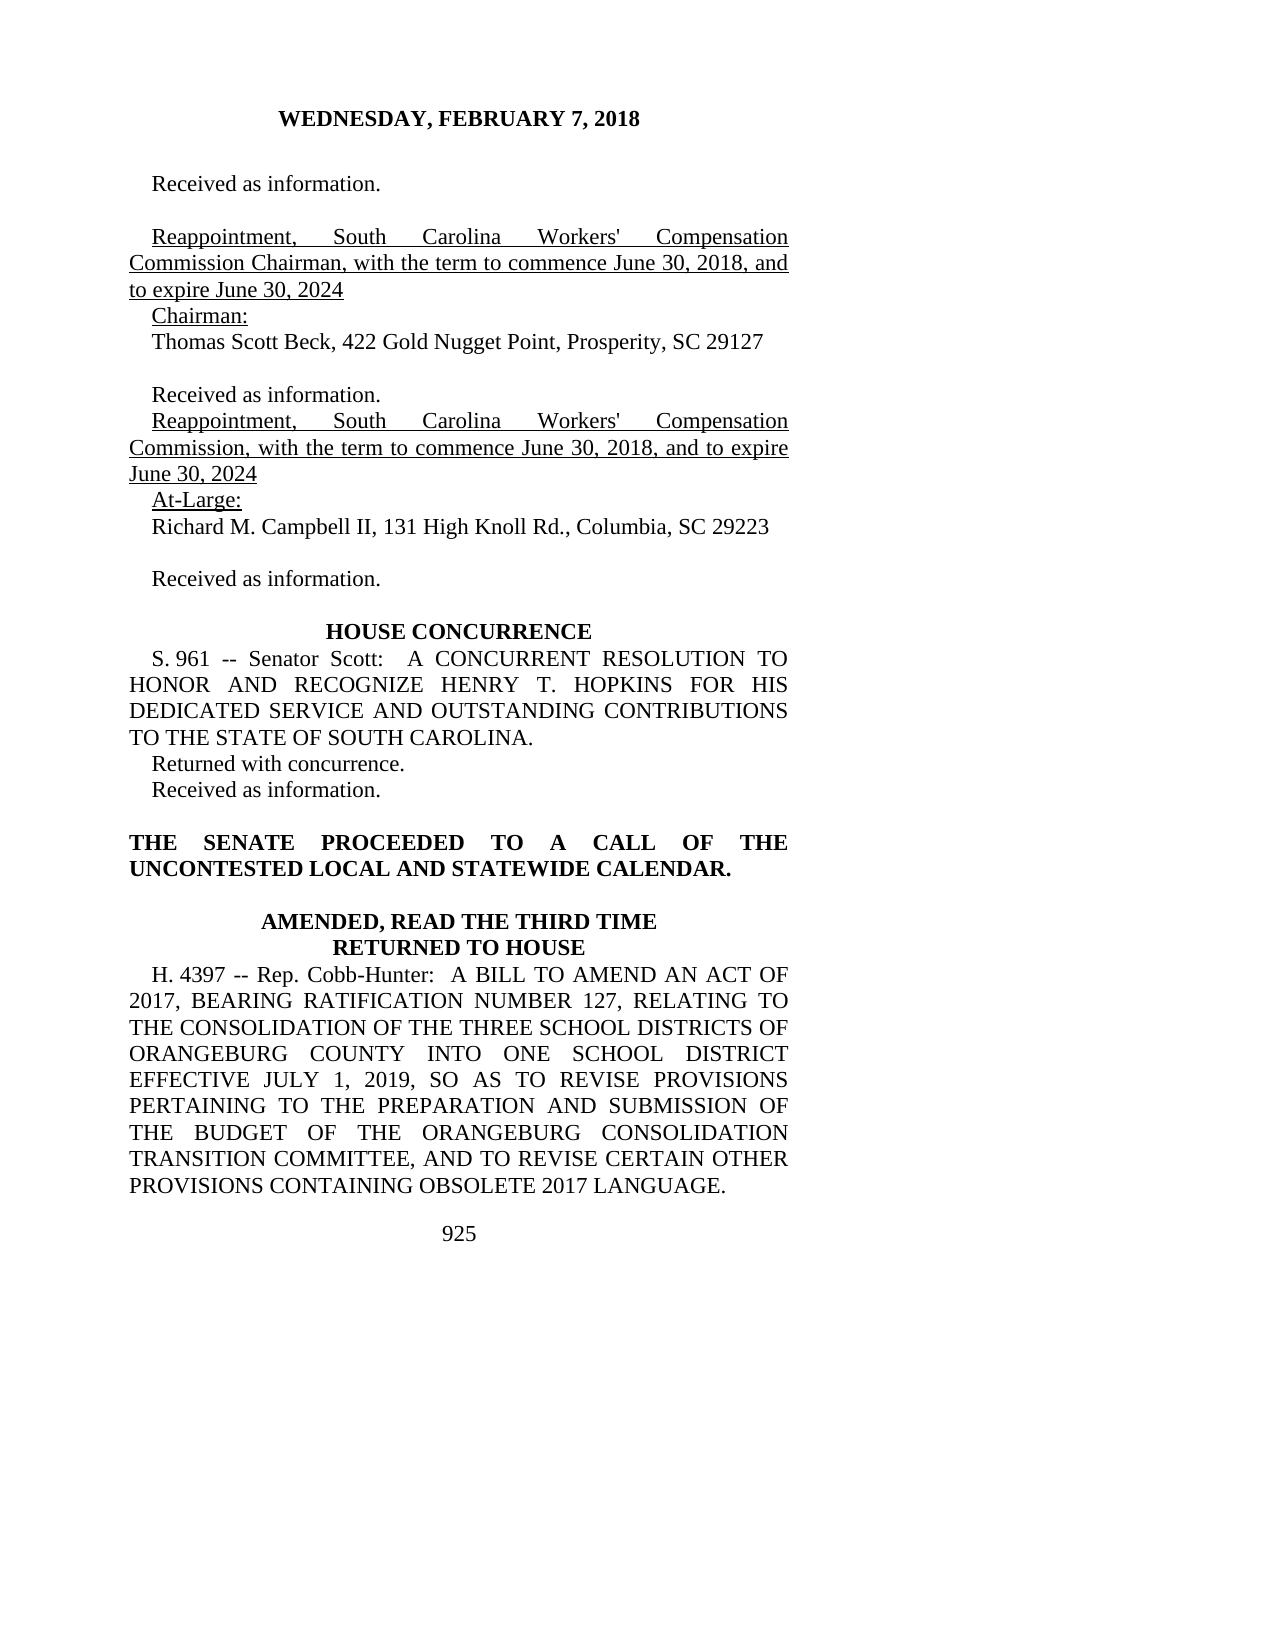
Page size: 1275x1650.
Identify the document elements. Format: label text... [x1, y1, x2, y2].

text Received as information. [129, 381, 789, 407]
text H. 4397 -- Rep. Cobb-Hunter: A BILL TO AMEND AN ACT OF 2017, BEARING RATIFICATION NUMBER 127, RELATING TO THE CONSOLIDATION OF THE THREE SCHOOL DISTRICTS OF ORANGEBURG COUNTY INTO ONE SCHOOL DISTRICT EFFECTIVE JULY 1, 2019, SO AS TO REVISE PROVISIONS PERTAINING TO THE PREPARATION AND SUBMISSION OF THE BUDGET OF THE ORANGEBURG CONSOLIDATION TRANSITION COMMITTEE, AND TO REVISE CERTAIN OTHER PROVISIONS CONTAINING OBSOLETE 2017 LANGUAGE. [129, 961, 789, 1198]
text Returned with concurrence. [129, 750, 789, 776]
text RETURNED TO HOUSE [129, 934, 789, 961]
text Received as information. [129, 776, 789, 803]
text Reappointment, South Carolina Workers' Compensation Commission, with the term to commence June 30, 2018, and to expire June 30, 2024 [129, 407, 789, 457]
text At-Large: [129, 486, 789, 513]
text HOUSE CONCURRENCE [129, 618, 789, 644]
text S. 961 -- Senator Scott: A CONCURRENT RESOLUTION TO HONOR AND RECOGNIZE HENRY T. HOPKINS FOR HIS DEDICATED SERVICE AND OUTSTANDING CONTRIBUTIONS TO THE STATE OF SOUTH CAROLINA. [129, 644, 789, 750]
text Chairman: [129, 302, 789, 328]
text Received as information. [129, 170, 789, 197]
text Reappointment, South Carolina Workers' Compensation Commission Chairman, with the term to commence June 30, 2018, and to expire June 30, 2024 [129, 223, 789, 272]
text Reappointment, South Carolina Workers' Compensation Commission, with the term to commence June 30, 2018, and to expire June 30, 2024 [129, 458, 789, 486]
text THE SENATE PROCEEDED TO A CALL OF THE UNCONTESTED LOCAL AND STATEWIDE CALENDAR. [129, 829, 789, 882]
text AMENDED, READ THE THIRD TIME [129, 908, 789, 934]
text Thomas Scott Beck, 422 Gold Nugget Point, Prosperity, SC 29127 [129, 328, 789, 355]
text Reappointment, South Carolina Workers' Compensation Commission Chairman, with the term to commence June 30, 2018, and to expire June 30, 2024 [129, 273, 789, 302]
text Richard M. Campbell II, 131 High Knoll Rd., Columbia, SC 29223 [129, 513, 789, 539]
text Received as information. [129, 566, 789, 592]
